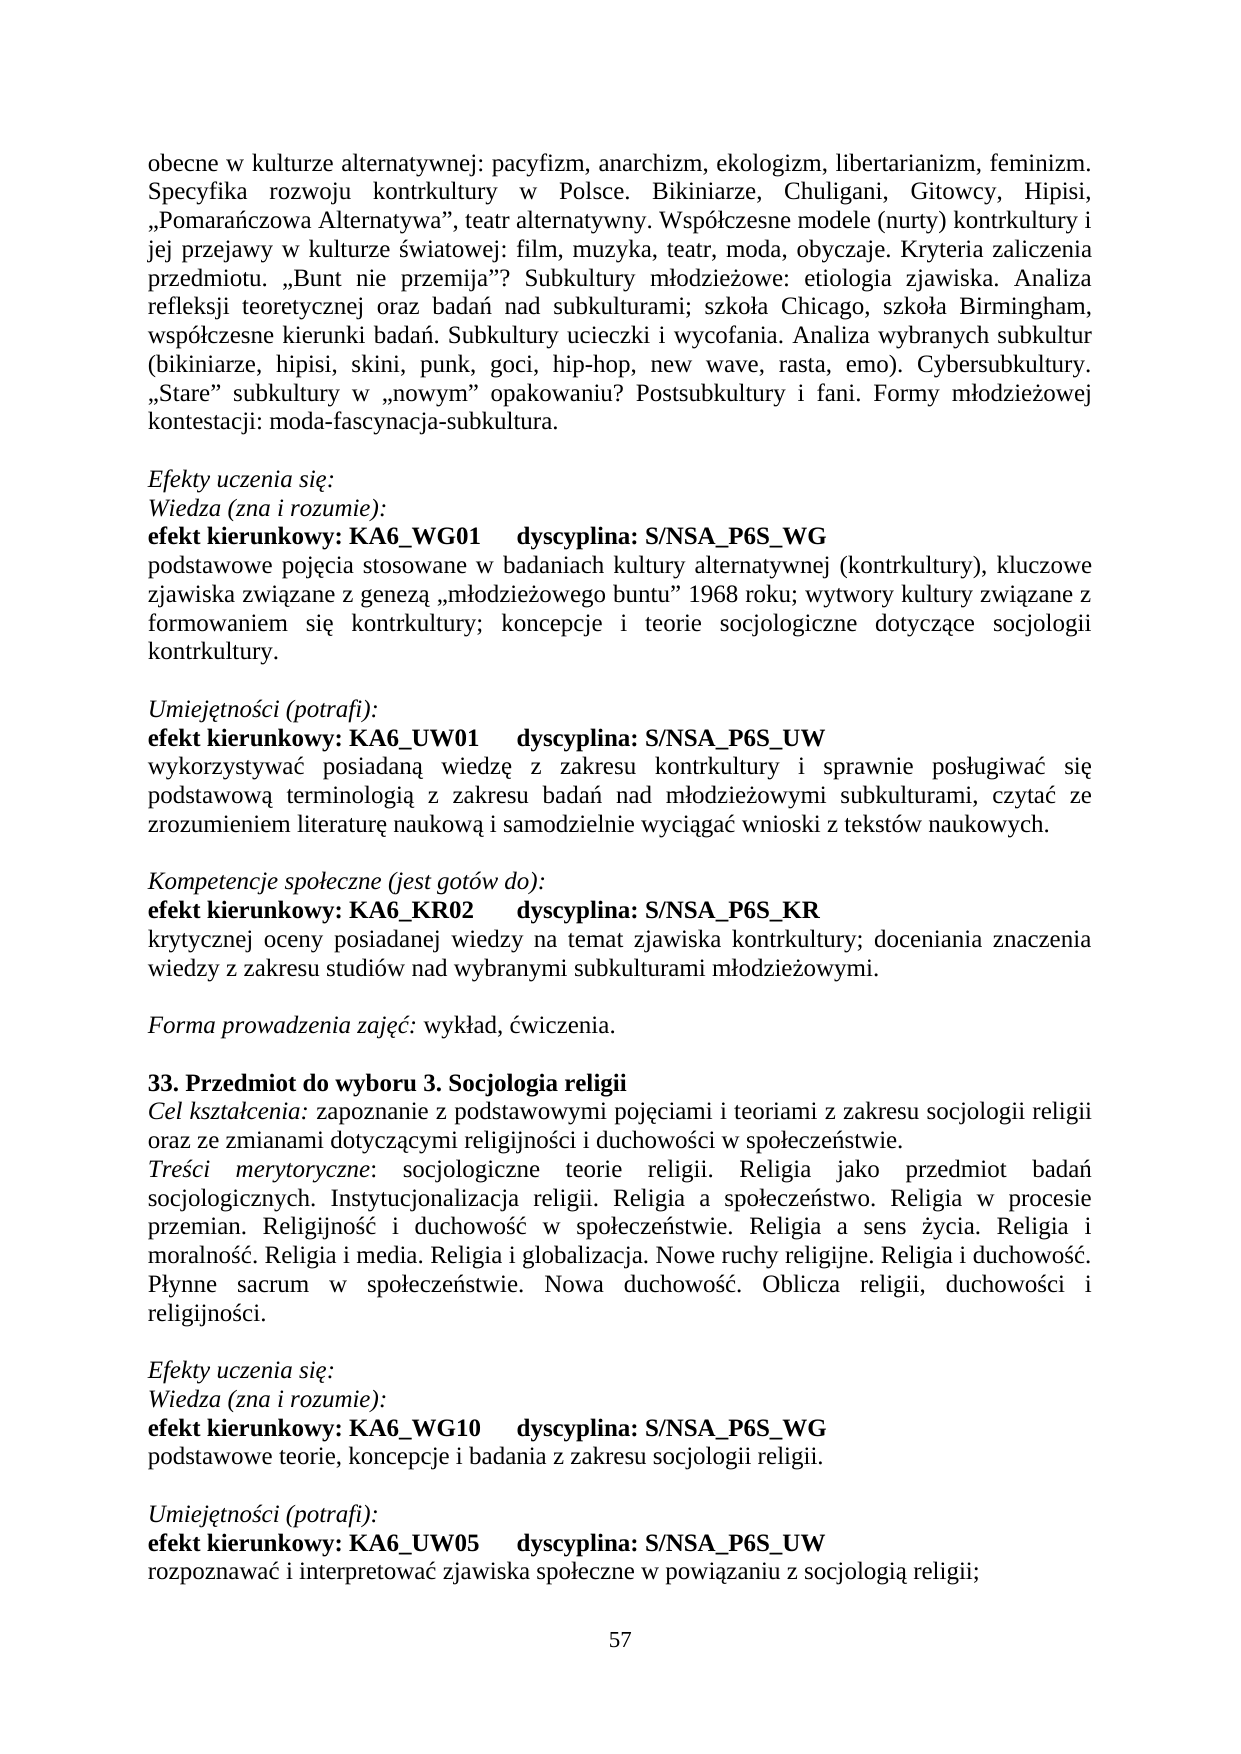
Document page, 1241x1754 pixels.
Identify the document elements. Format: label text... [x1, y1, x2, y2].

text efekt kierunkowy: KA6_UW01 dyscyplina: S/NSA_P6S_UW [148, 723, 1093, 751]
text Umiejętności (potrafi): [148, 694, 1093, 723]
text Efekty uczenia się: [148, 1355, 1093, 1384]
subtitle Przedmiot do wyboru 3. Socjologia religii [148, 1068, 1093, 1096]
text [148, 148, 1093, 435]
text podstawowe pojęcia stosowane w badaniach kultury alternatywnej (kontrkultury), kluczowe zjawiska związane z genezą „młodzieżowego buntu” 1968 roku; wytwory kultury związane z formowaniem się kontrkultury; koncepcje i teorie socjologiczne dotyczące socjologii kontrkultury. [148, 550, 1093, 665]
text krytycznej oceny posiadanej wiedzy na temat zjawiska kontrkultury; doceniania znaczenia wiedzy z zakresu studiów nad wybranymi subkulturami młodzieżowymi. [148, 924, 1093, 981]
text efekt kierunkowy: KA6_UW05 dyscyplina: S/NSA_P6S_UW [148, 1528, 1093, 1556]
text efekt kierunkowy: KA6_WG10 dyscyplina: S/NSA_P6S_WG [148, 1413, 1093, 1441]
text rozpoznawać i interpretować zjawiska społeczne w powiązaniu z socjologią religii; [148, 1556, 1093, 1585]
text Treści merytoryczne: socjologiczne teorie religii. Religia jako przedmiot badań socjologicznych. Instytucjonalizacja religii. Religia a społeczeństwo. Religia w procesie przemian. Religijność i duchowość w społeczeństwie. Religia a sens życia. Religia i moralność. Religia i media. Religia i globalizacja. Nowe ruchy religijne. Religia i duchowość. Płynne sacrum w społeczeństwie. Nowa duchowość. Oblicza religii, duchowości i religijności. [148, 1154, 1093, 1326]
text Forma prowadzenia zajęć: wykład, ćwiczenia. [148, 1010, 1093, 1039]
text podstawowe teorie, koncepcje i badania z zakresu socjologii religii. [148, 1441, 1093, 1470]
text wykorzystywać posiadaną wiedzę z zakresu kontrkultury i sprawnie posługiwać się podstawową terminologią z zakresu badań nad młodzieżowymi subkulturami, czytać ze zrozumieniem literaturę naukową i samodzielnie wyciągać wnioski z tekstów naukowych. [148, 751, 1093, 838]
text efekt kierunkowy: KA6_KR02 dyscyplina: S/NSA_P6S_KR [148, 895, 1093, 924]
text Umiejętności (potrafi): [148, 1499, 1093, 1528]
text Efekty uczenia się: [148, 464, 1093, 493]
text Wiedza (zna i rozumie): [148, 493, 1093, 521]
text Wiedza (zna i rozumie): [148, 1384, 1093, 1413]
text Kompetencje społeczne (jest gotów do): [148, 866, 1093, 895]
text efekt kierunkowy: KA6_WG01 dyscyplina: S/NSA_P6S_WG [148, 521, 1093, 550]
text Cel kształcenia: zapoznanie z podstawowymi pojęciami i teoriami z zakresu socjologii religii oraz ze zmianami dotyczącymi religijności i duchowości w społeczeństwie. [148, 1096, 1093, 1154]
